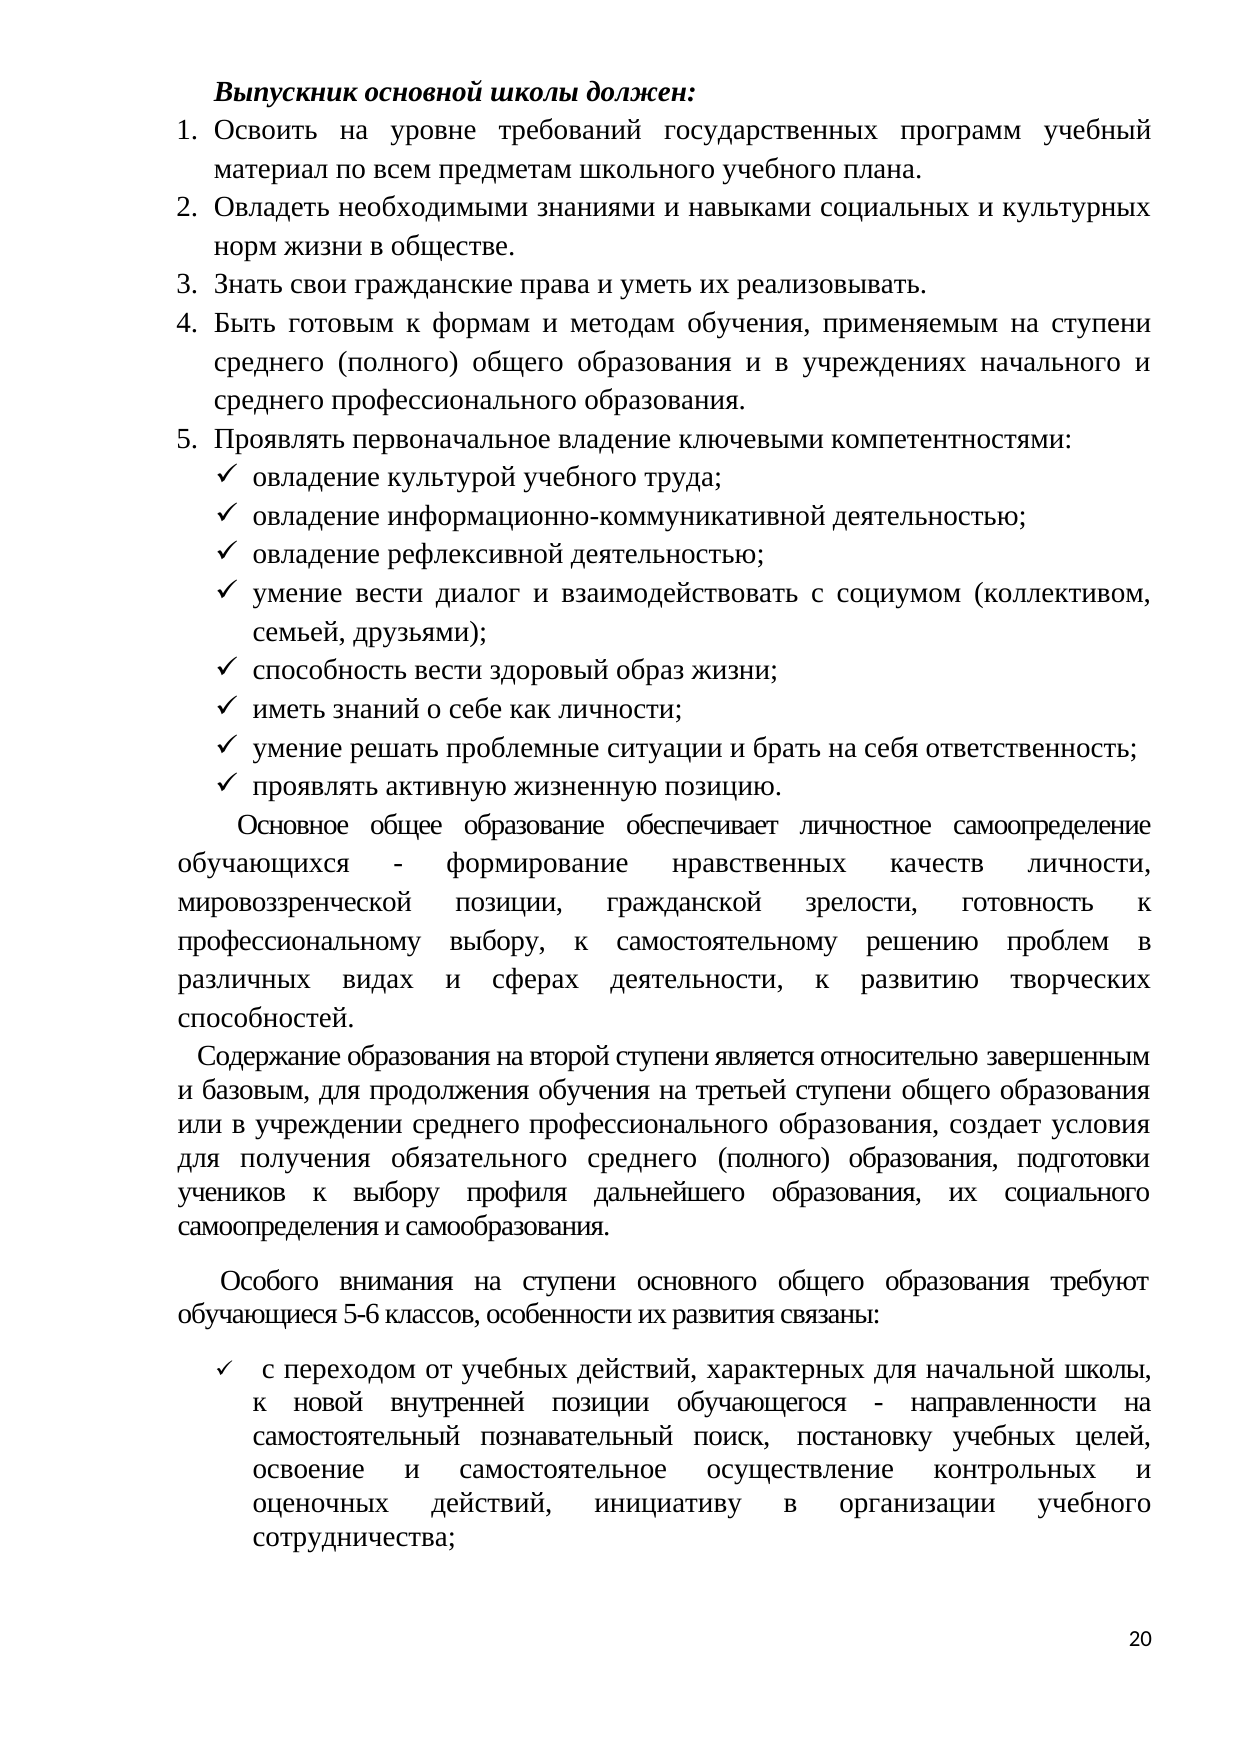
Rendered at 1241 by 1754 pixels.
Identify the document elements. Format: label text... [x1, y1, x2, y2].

list умение вести диалог и взаимодействовать с социумом (коллективом, семьей, друзьями); [215, 575, 1152, 647]
list проявлять активную жизненную позицию. [215, 768, 1152, 802]
text Содержание образования на второй ступени является относительно завершенным и базовым, для продолжения обучения на третьей ступени общего образования или в учреждении среднего профессионального образования, создает условия для получения обязательного среднего (полного) образования, подготовки учеников к выбору профиля дальнейшего образования, их социального самоопределения и самообразования. [177, 1038, 1150, 1242]
list овладение культурой учебного труда; [215, 459, 1152, 493]
list способность вести здоровый образ жизни; [215, 652, 1152, 686]
list овладение рефлексивной деятельностью; [215, 537, 1152, 570]
text Выпускник основной школы должен: [213, 74, 1152, 107]
text Основное общее образование обеспечивает личностное самоопределение обучающихся - формирование нравственных качеств личности, мировоззренческой позиции, гражданской зрелости, готовность к профессиональному выбору, к самостоятельному решению проблем в различных видах и сферах деятельности, к развитию творческих способностей. [177, 807, 1152, 1033]
list Проявлять первоначальное владение ключевыми компетентностями: [176, 421, 1152, 454]
list умение решать проблемные ситуации и брать на себя ответственность; [215, 730, 1152, 763]
list Быть готовым к формам и методам обучения, применяемым на ступени среднего (полного) общего образования и в учреждениях начального и среднего профессионального образования. [176, 305, 1152, 416]
list Освоить на уровне требований государственных программ учебный материал по всем предметам школьного учебного плана. [176, 112, 1152, 184]
text Особого внимания на ступени основного общего образования требуют обучающиеся 5-6 классов, особенности их развития связаны: [177, 1263, 1150, 1331]
list с переходом от учебных действий, характерных для начальной школы, к новой внутренней позиции обучающегося - направленности на самостоятельный познавательный поиск, постановку учебных целей, освоение и самостоятельное осуществление контрольных и оценочных действий, инициативу в организации учебного сотрудничества; [215, 1352, 1152, 1553]
list овладение информационно-коммуникативной деятельностью; [215, 498, 1152, 532]
list иметь знаний о себе как личности; [215, 691, 1152, 725]
list Знать свои гражданские права и уметь их реализовывать. [176, 267, 1152, 300]
list Овладеть необходимыми знаниями и навыками социальных и культурных норм жизни в обществе. [176, 189, 1152, 262]
